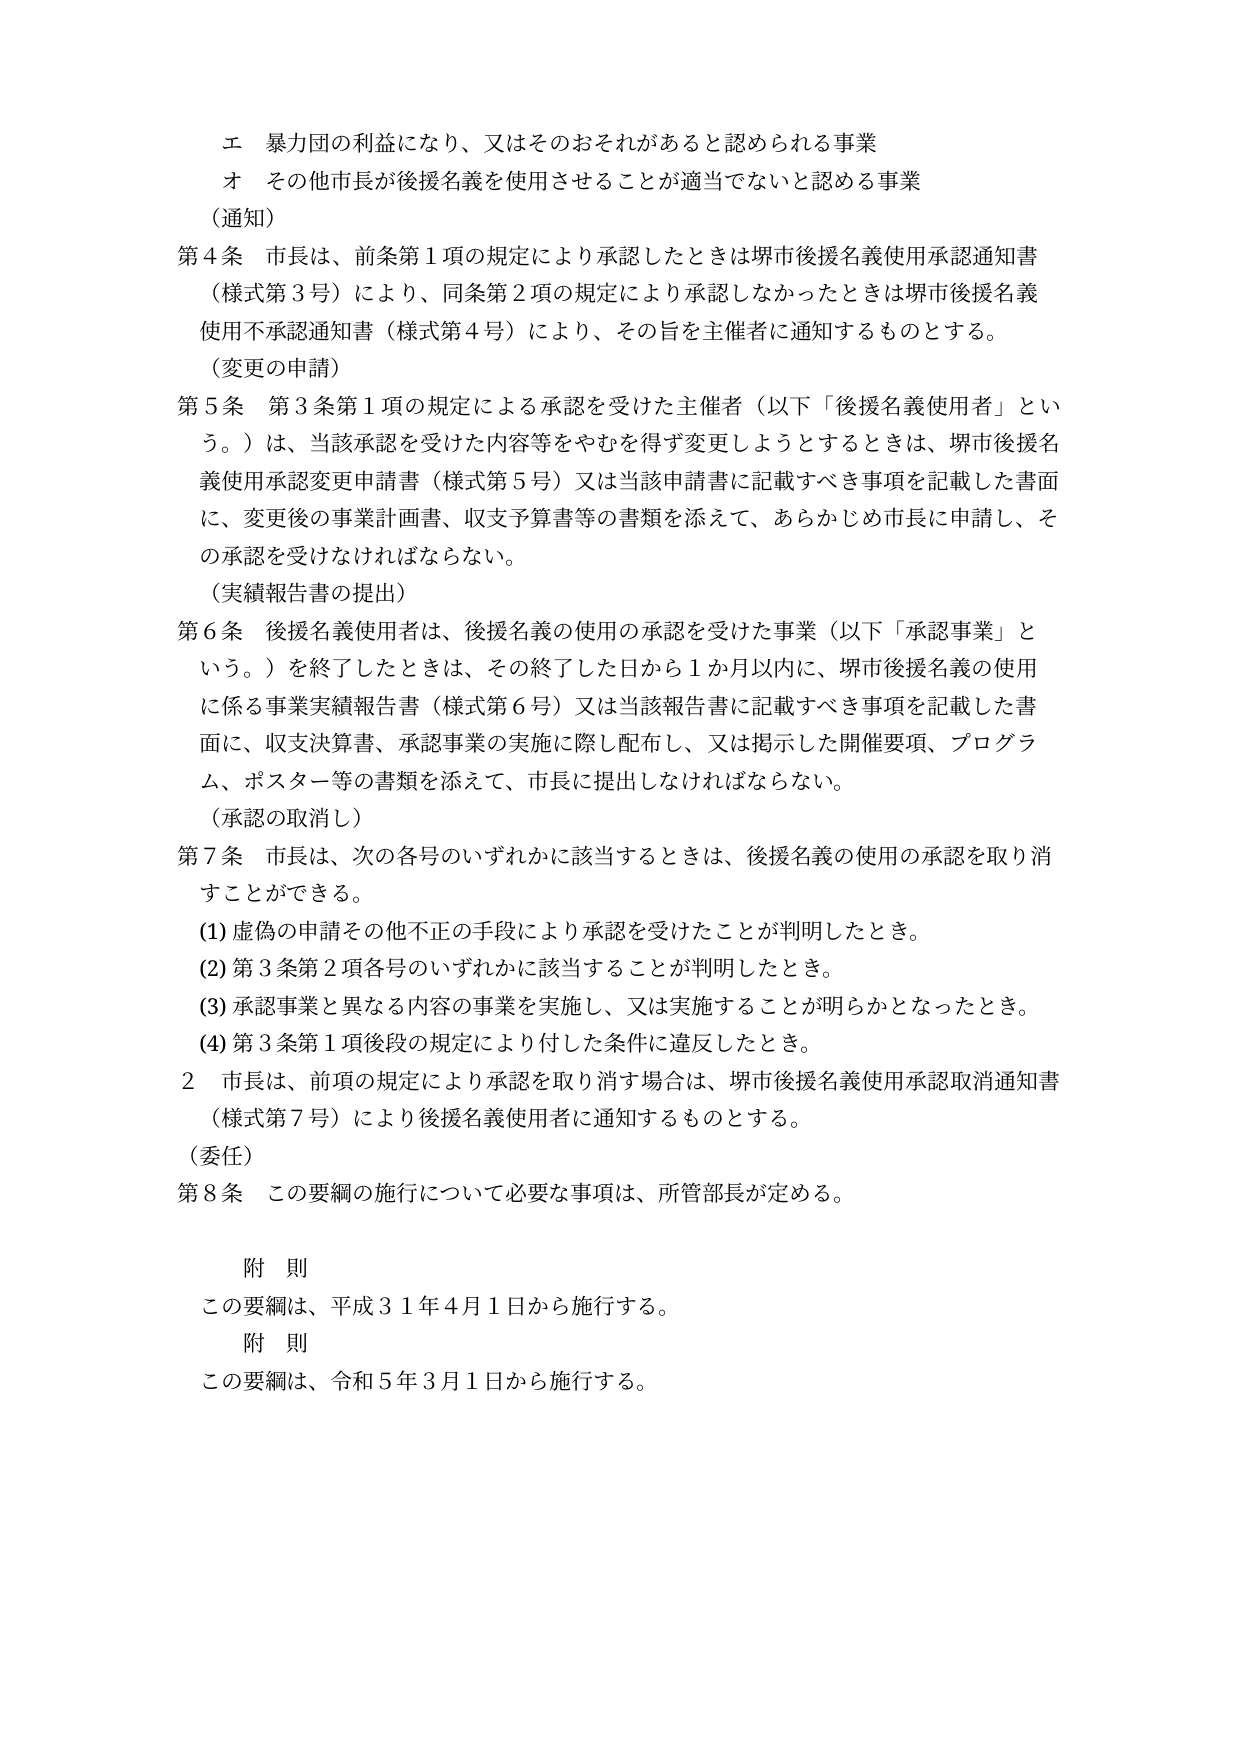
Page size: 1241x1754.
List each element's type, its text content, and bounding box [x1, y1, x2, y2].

text 第４条 市長は、前条第１項の規定により承認したときは堺市後援名義使用承認通知書（様式第３号）により、同条第２項の規定により承認しなかったときは堺市後援名義使用不承認通知書（様式第４号）により、その旨を主催者に通知するものとする。 [177, 236, 1039, 348]
text (2) 第３条第２項各号のいずれかに該当することが判明したとき。 [199, 948, 1063, 986]
text この要綱は、平成３１年４月１日から施行する。 [177, 1286, 1063, 1323]
text ２ 市長は、前項の規定により承認を取り消す場合は、堺市後援名義使用承認取消通知書（様式第７号）により後援名義使用者に通知するものとする。 [177, 1061, 1063, 1136]
text （変更の申請） [177, 348, 1039, 386]
text この要綱は、令和５年３月１日から施行する。 [177, 1361, 1063, 1398]
text (4) 第３条第１項後段の規定により付した条件に違反したとき。 [177, 1023, 1063, 1061]
text 第８条 この要綱の施行について必要な事項は、所管部長が定める。 [177, 1173, 1063, 1211]
text 第７条 市長は、次の各号のいずれかに該当するときは、後援名義の使用の承認を取り消すことができる。 [177, 836, 1063, 911]
text （通知） [177, 198, 1039, 236]
text 附 則 [177, 1323, 1063, 1361]
text （委任） [177, 1136, 1063, 1173]
text （実績報告書の提出） [199, 573, 1039, 611]
text (1) 虚偽の申請その他不正の手段により承認を受けたことが判明したとき。 [199, 911, 1063, 948]
text エ 暴力団の利益になり、又はそのおそれがあると認められる事業 [221, 123, 1063, 161]
text オ その他市長が後援名義を使用させることが適当でないと認める事業 [199, 161, 1039, 198]
text 第６条 後援名義使用者は、後援名義の使用の承認を受けた事業（以下「承認事業」という。）を終了したときは、その終了した日から１か月以内に、堺市後援名義の使用に係る事業実績報告書（様式第６号）又は当該報告書に記載すべき事項を記載した書面に、収支決算書、承認事業の実施に際し配布し、又は掲示した開催要項、プログラム、ポスター等の書類を添えて、市長に提出しなければならない。 [177, 611, 1039, 798]
text (3) 承認事業と異なる内容の事業を実施し、又は実施することが明らかとなったとき。 [199, 986, 1063, 1023]
text 附 則 [177, 1248, 1063, 1286]
text （承認の取消し） [177, 798, 1039, 836]
text 第５条 第３条第１項の規定による承認を受けた主催者（以下「後援名義使用者」という。）は、当該承認を受けた内容等をやむを得ず変更しようとするときは、堺市後援名義使用承認変更申請書（様式第５号）又は当該申請書に記載すべき事項を記載した書面に、変更後の事業計画書、収支予算書等の書類を添えて、あらかじめ市長に申請し、その承認を受けなければならない。 [177, 386, 1063, 573]
